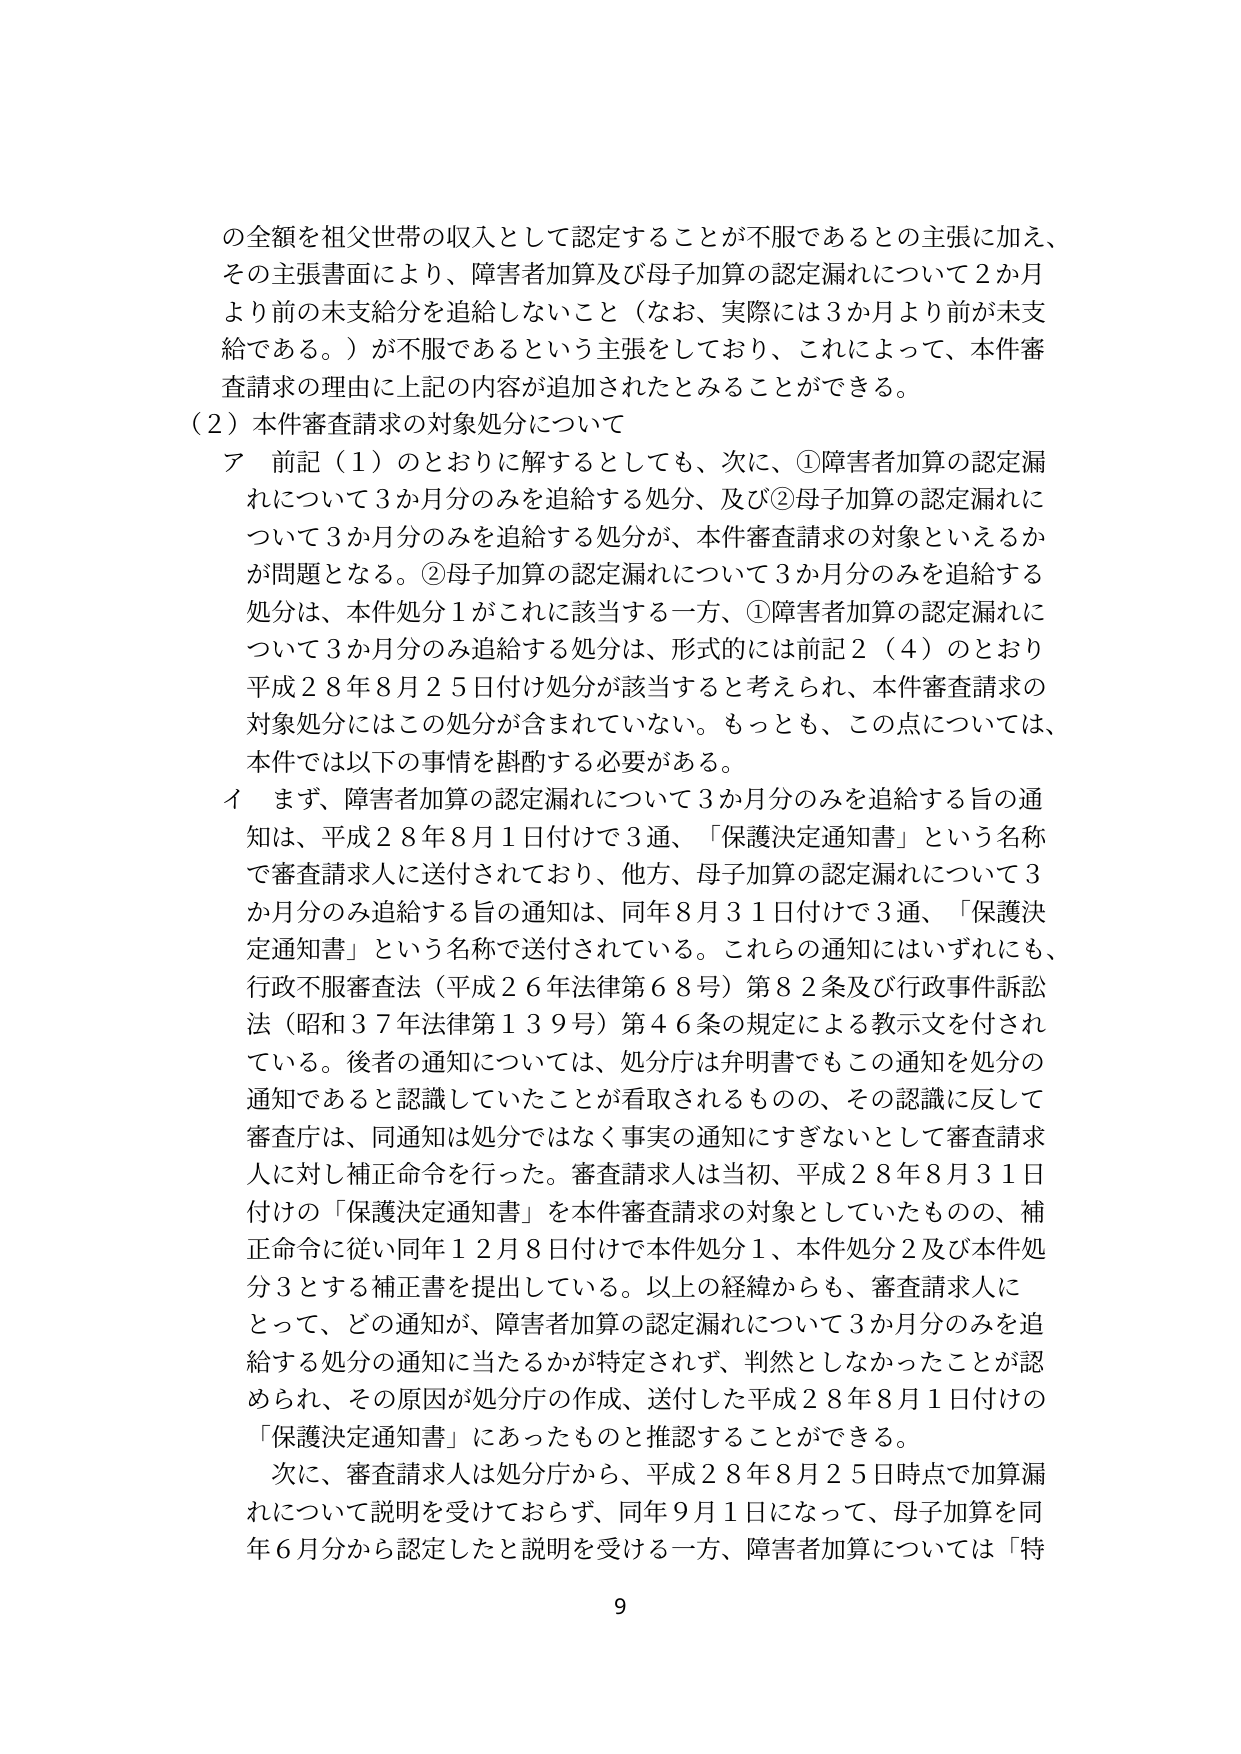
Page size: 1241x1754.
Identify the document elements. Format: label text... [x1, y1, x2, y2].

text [221, 217, 1063, 404]
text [221, 1454, 1063, 1567]
text （２）本件審査請求の対象処分について [177, 404, 1063, 442]
text ア 前記（１）のとおりに解するとしても、次に、①障害者加算の認定漏れについて３か月分のみを追給する処分、及び②母子加算の認定漏れについて３か月分のみを追給する処分が、本件審査請求の対象といえるかが問題となる。②母子加算の認定漏れについて３か月分のみを追給する処分は、本件処分１がこれに該当する一方、①障害者加算の認定漏れについて３か月分のみ追給する処分は、形式的には前記２（４）のとおり平成２８年８月２５日付け処分が該当すると考えられ、本件審査請求の対象処分にはこの処分が含まれていない。もっとも、この点については、本件では以下の事情を斟酌する必要がある。 [221, 442, 1063, 779]
text イ まず、障害者加算の認定漏れについて３か月分のみを追給する旨の通知は、平成２８年８月１日付けで３通、「保護決定通知書」という名称で審査請求人に送付されており、他方、母子加算の認定漏れについて３か月分のみ追給する旨の通知は、同年８月３１日付けで３通、「保護決定通知書」という名称で送付されている。これらの通知にはいずれにも、行政不服審査法（平成２６年法律第６８号）第８２条及び行政事件訴訟法（昭和３７年法律第１３９号）第４６条の規定による教示文を付されている。後者の通知については、処分庁は弁明書でもこの通知を処分の通知であると認識していたことが看取されるものの、その認識に反して審査庁は、同通知は処分ではなく事実の通知にすぎないとして審査請求人に対し補正命令を行った。審査請求人は当初、平成２８年８月３１日付けの「保護決定通知書」を本件審査請求の対象としていたものの、補正命令に従い同年１２月８日付けで本件処分１、本件処分２及び本件処分３とする補正書を提出している。以上の経緯からも、審査請求人にとって、どの通知が、障害者加算の認定漏れについて３か月分のみを追給する処分の通知に当たるかが特定されず、判然としなかったことが認められ、その原因が処分庁の作成、送付した平成２８年８月１日付けの「保護決定通知書」にあったものと推認することができる。 [221, 779, 1063, 1454]
